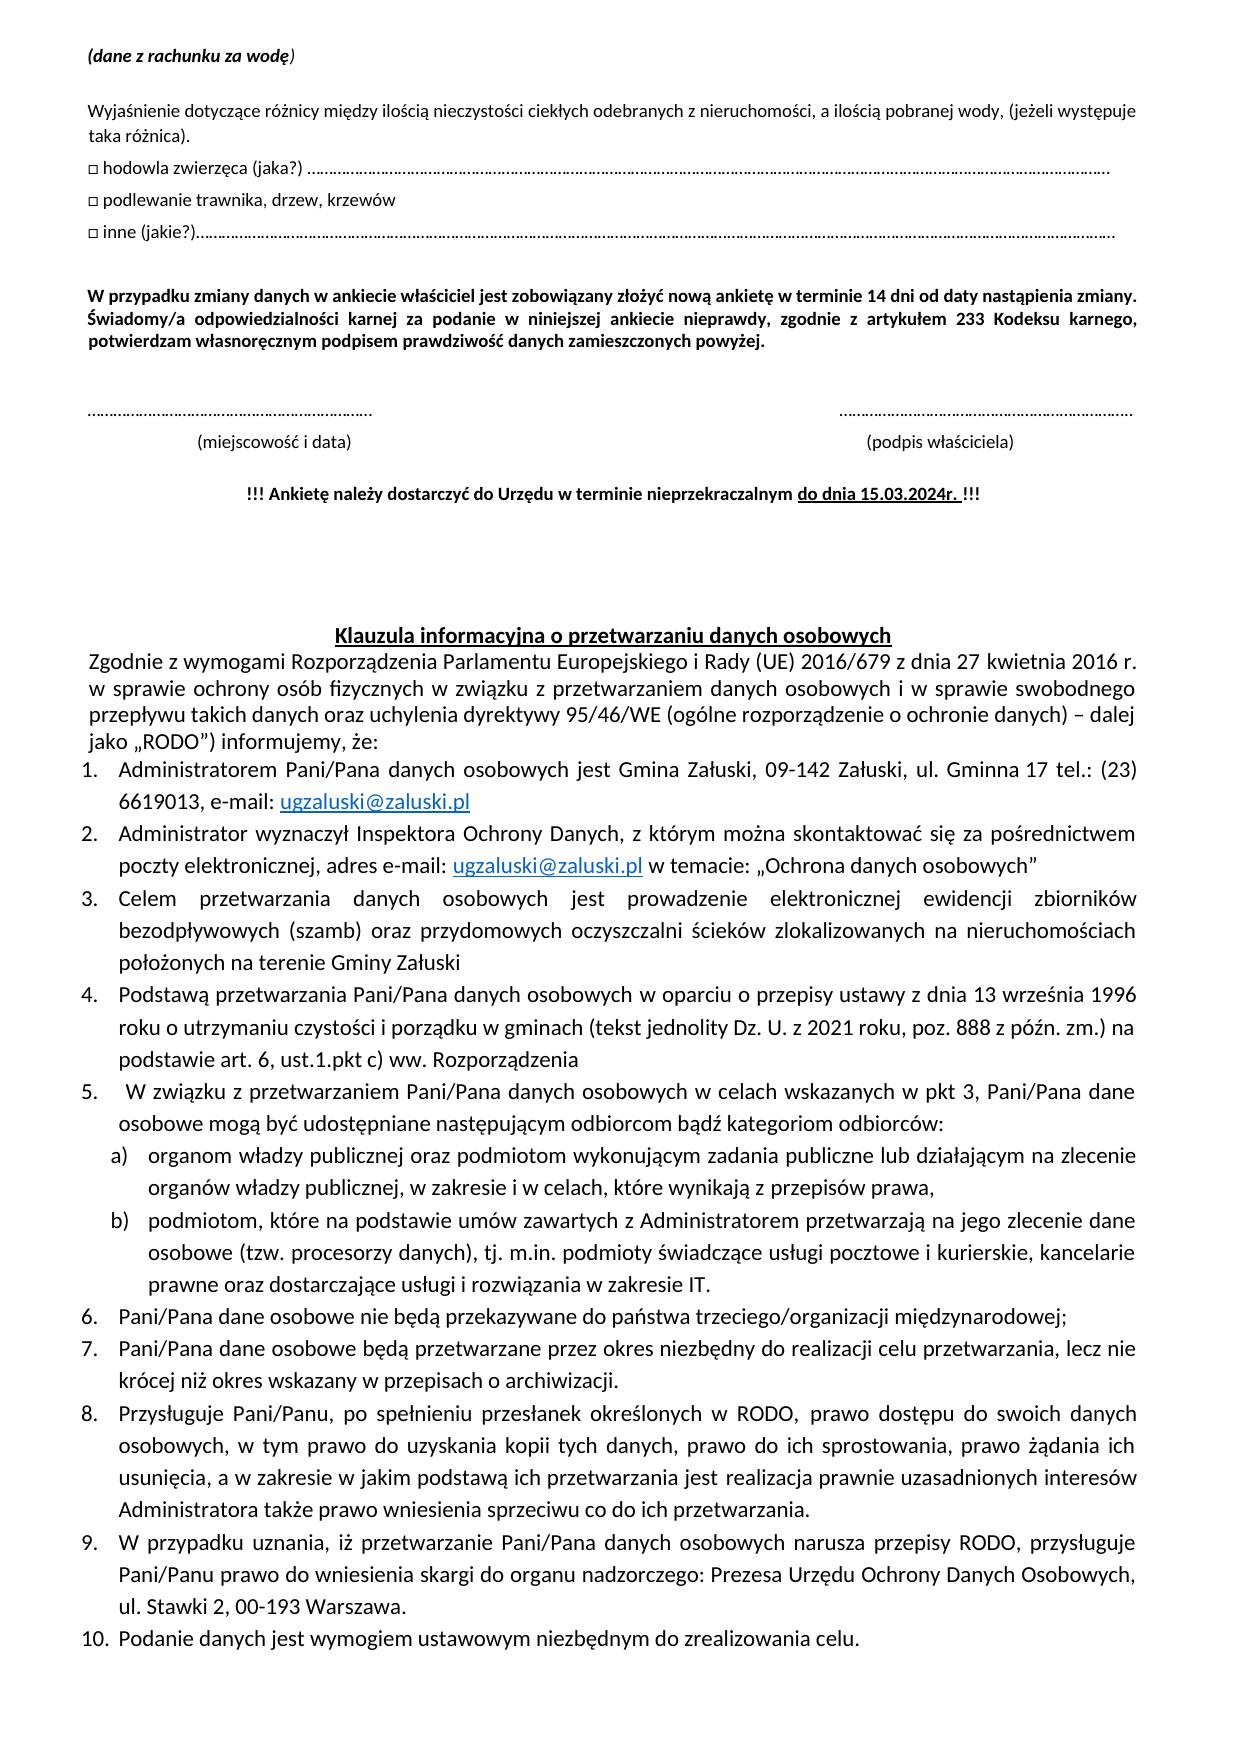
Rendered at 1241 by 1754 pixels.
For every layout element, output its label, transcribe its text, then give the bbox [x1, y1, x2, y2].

text ………………………………………………………… ………………………………………………………….. [87, 398, 1138, 421]
text !!! Ankietę należy dostarczyć do Urzędu w terminie nieprzekraczalnym do dnia 15.03.2024r. !!! [89, 482, 1138, 505]
text Wyjaśnienie dotyczące różnicy między ilością nieczystości ciekłych odebranych z nieruchomości, a ilością pobranej wody, (jeżeli występuje taka różnica). [87, 99, 1138, 147]
list organom władzy publicznej oraz podmiotom wykonującym zadania publiczne lub działającym na zlecenie organów władzy publicznej, w zakresie i w celach, które wynikają z przepisów prawa, [110, 1141, 1138, 1202]
text (dane z rachunku za wodę) [87, 44, 1138, 67]
list podmiotom, które na podstawie umów zawartych z Administratorem przetwarzają na jego zlecenie dane osobowe (tzw. procesorzy danych), tj. m.in. podmioty świadczące usługi pocztowe i kurierskie, kancelarie prawne oraz dostarczające usługi i rozwiązania w zakresie IT. [110, 1206, 1138, 1298]
text (miejscowość i data) (podpis właściciela) [89, 430, 1138, 453]
list Pani/Pana dane osobowe będą przetwarzane przez okres niezbędny do realizacji celu przetwarzania, lecz nie krócej niż okres wskazany w przepisach o archiwizacji. [81, 1334, 1138, 1395]
list Celem przetwarzania danych osobowych jest prowadzenie elektronicznej ewidencji zbiorników bezodpływowych (szamb) oraz przydomowych oczyszczalni ścieków zlokalizowanych na nieruchomościach położonych na terenie Gminy Załuski [81, 884, 1138, 976]
list Administratorem Pani/Pana danych osobowych jest Gmina Załuski, 09-142 Załuski, ul. Gminna 17 tel.: (23) 6619013, e-mail: ugzaluski@zaluski.pl [81, 755, 1138, 815]
text Klauzula informacyjna o przetwarzaniu danych osobowych [89, 622, 1137, 648]
list Pani/Pana dane osobowe nie będą przekazywane do państwa trzeciego/organizacji międzynarodowej; [81, 1302, 1138, 1330]
text Świadomy/a odpowiedzialności karnej za podanie w niniejszej ankiecie nieprawdy, zgodnie z artykułem 233 Kodeksu karnego, potwierdzam własnoręcznym podpisem prawdziwość danych zamieszczonych powyżej. [87, 307, 1139, 352]
text Zgodnie z wymogami Rozporządzenia Parlamentu Europejskiego i Rady (UE) 2016/679 z dnia 27 kwietnia 2016 r. w sprawie ochrony osób fizycznych w związku z przetwarzaniem danych osobowych i w sprawie swobodnego przepływu takich danych oraz uchylenia dyrektywy 95/46/WE (ogólne rozporządzenie o ochronie danych) – dalej jako „RODO”) informujemy, że: [89, 648, 1137, 755]
text □ podlewanie trawnika, drzew, krzewów [87, 188, 1138, 211]
list Podstawą przetwarzania Pani/Pana danych osobowych w oparciu o przepisy ustawy z dnia 13 września 1996 roku o utrzymaniu czystości i porządku w gminach (tekst jednolity Dz. U. z 2021 roku, poz. 888 z późn. zm.) na podstawie art. 6, ust.1.pkt c) ww. Rozporządzenia [81, 980, 1138, 1073]
list W przypadku uznania, iż przetwarzanie Pani/Pana danych osobowych narusza przepisy RODO, przysługuje Pani/Panu prawo do wniesienia skargi do organu nadzorczego: Prezesa Urzędu Ochrony Danych Osobowych, ul. Stawki 2, 00-193 Warszawa. [81, 1528, 1138, 1620]
list Administrator wyznaczył Inspektora Ochrony Danych, z którym można skontaktować się za pośrednictwem poczty elektronicznej, adres e-mail: ugzaluski@zaluski.pl w temacie: „Ochrona danych osobowych” [81, 819, 1138, 880]
list Podanie danych jest wymogiem ustawowym niezbędnym do zrealizowania celu. [81, 1624, 1138, 1652]
text □ hodowla zwierzęca (jaka?) …………………………………………………………………………………………………………………………………………………………………… [87, 156, 1138, 179]
text W przypadku zmiany danych w ankiecie właściciel jest zobowiązany złożyć nową ankietę w terminie 14 dni od daty nastąpienia zmiany. [87, 284, 1139, 307]
list W związku z przetwarzaniem Pani/Pana danych osobowych w celach wskazanych w pkt 3, Pani/Pana dane osobowe mogą być udostępniane następującym odbiorcom bądź kategoriom odbiorców: [81, 1077, 1138, 1137]
text □ inne (jakie?)…………………………………………………………………………………………………………………………………………………………………………………………… [87, 220, 1138, 243]
list Przysługuje Pani/Panu, po spełnieniu przesłanek określonych w RODO, prawo dostępu do swoich danych osobowych, w tym prawo do uzyskania kopii tych danych, prawo do ich sprostowania, prawo żądania ich usunięcia, a w zakresie w jakim podstawą ich przetwarzania jest realizacja prawnie uzasadnionych interesów Administratora także prawo wniesienia sprzeciwu co do ich przetwarzania. [81, 1399, 1138, 1523]
